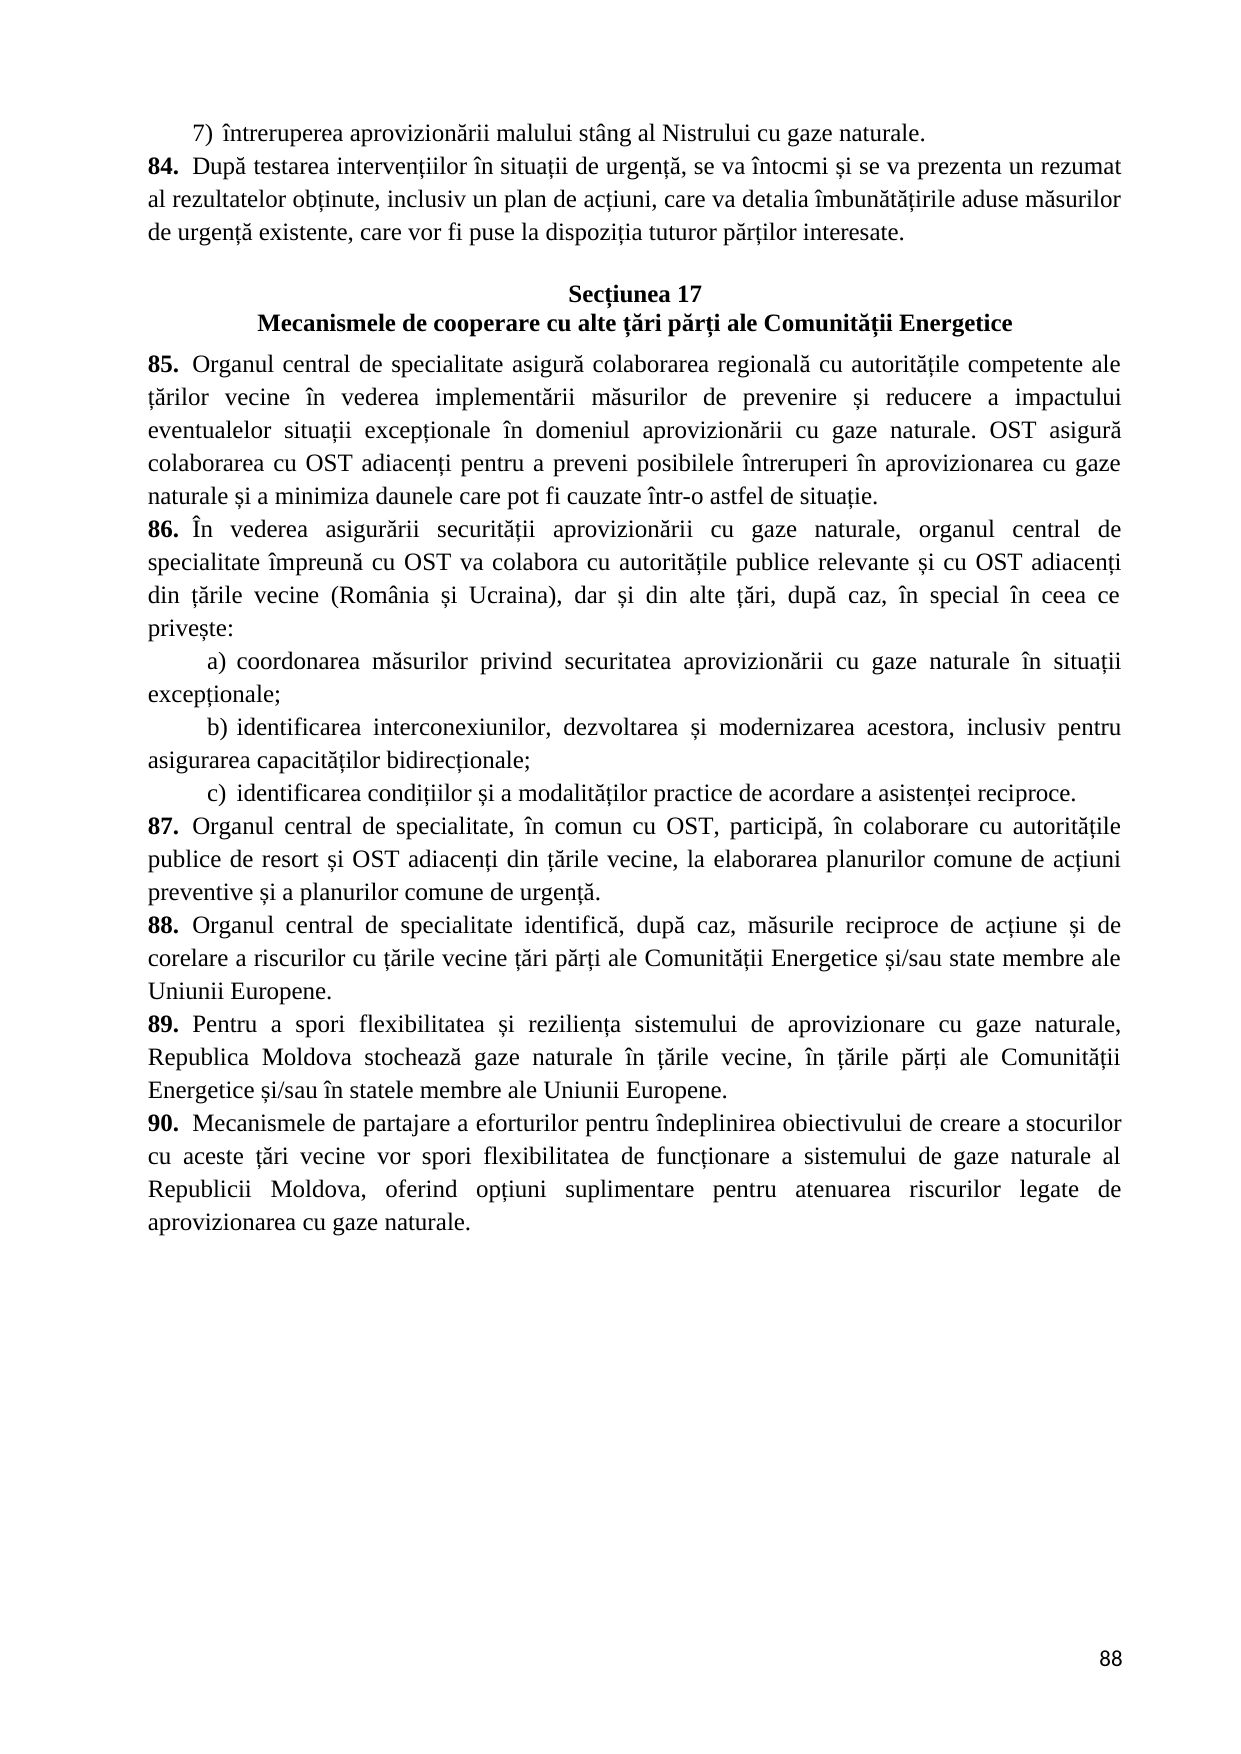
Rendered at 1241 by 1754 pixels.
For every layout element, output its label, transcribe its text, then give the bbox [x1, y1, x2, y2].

list Organul central de specialitate, în comun cu OST, participă, în colaborare cu autoritățile publice de resort și OST adiacenți din țările vecine, la elaborarea planurilor comune de acțiuni preventive și a planurilor comune de urgență. [148, 811, 1122, 906]
list În vederea asigurării securității aprovizionării cu gaze naturale, organul central de specialitate împreună cu OST va colabora cu autoritățile publice relevante și cu OST adiacenți din țările vecine (România și Ucraina), dar și din alte țări, după caz, în special în ceea ce privește: [148, 514, 1122, 642]
list coordonarea măsurilor privind securitatea aprovizionării cu gaze naturale în situații excepționale; [148, 646, 1122, 708]
list După testarea intervențiilor în situații de urgență, se va întocmi și se va prezenta un rezumat al rezultatelor obținute, inclusiv un plan de acțiuni, care va detalia îmbunătățirile aduse măsurilor de urgență existente, care vor fi puse la dispoziția tuturor părților interesate. [148, 151, 1122, 246]
list Mecanismele de partajare a eforturilor pentru îndeplinirea obiectivului de creare a stocurilor cu aceste țări vecine vor spori flexibilitatea de funcționare a sistemului de gaze naturale al Republicii Moldova, oferind opțiuni suplimentare pentru atenuarea riscurilor legate de aprovizionarea cu gaze naturale. [148, 1108, 1122, 1236]
list identificarea interconexiunilor, dezvoltarea și modernizarea acestora, inclusiv pentru asigurarea capacităților bidirecționale; [148, 712, 1122, 774]
list întreruperea aprovizionării malului stâng al Nistrului cu gaze naturale. [148, 118, 1122, 147]
list Organul central de specialitate identifică, după caz, măsurile reciproce de acțiune și de corelare a riscurilor cu țările vecine țări părți ale Comunității Energetice și/sau state membre ale Uniunii Europene. [148, 910, 1122, 1005]
list Organul central de specialitate asigură colaborarea regională cu autoritățile competente ale țărilor vecine în vederea implementării măsurilor de prevenire și reducere a impactului eventualelor situații excepționale în domeniul aprovizionării cu gaze naturale. OST asigură colaborarea cu OST adiacenți pentru a preveni posibilele întreruperi în aprovizionarea cu gaze naturale și a minimiza daunele care pot fi cauzate într-o astfel de situație. [148, 349, 1122, 510]
list Pentru a spori flexibilitatea și reziliența sistemului de aprovizionare cu gaze naturale, Republica Moldova stochează gaze naturale în țările vecine, în țările părți ale Comunității Energetice și/sau în statele membre ale Uniunii Europene. [148, 1009, 1122, 1104]
list identificarea condițiilor și a modalităților practice de acordare a asistenței reciproce. [148, 778, 1122, 807]
text Secțiunea 17 Mecanismele de cooperare cu alte țări părți ale Comunității Energetice [148, 279, 1122, 336]
